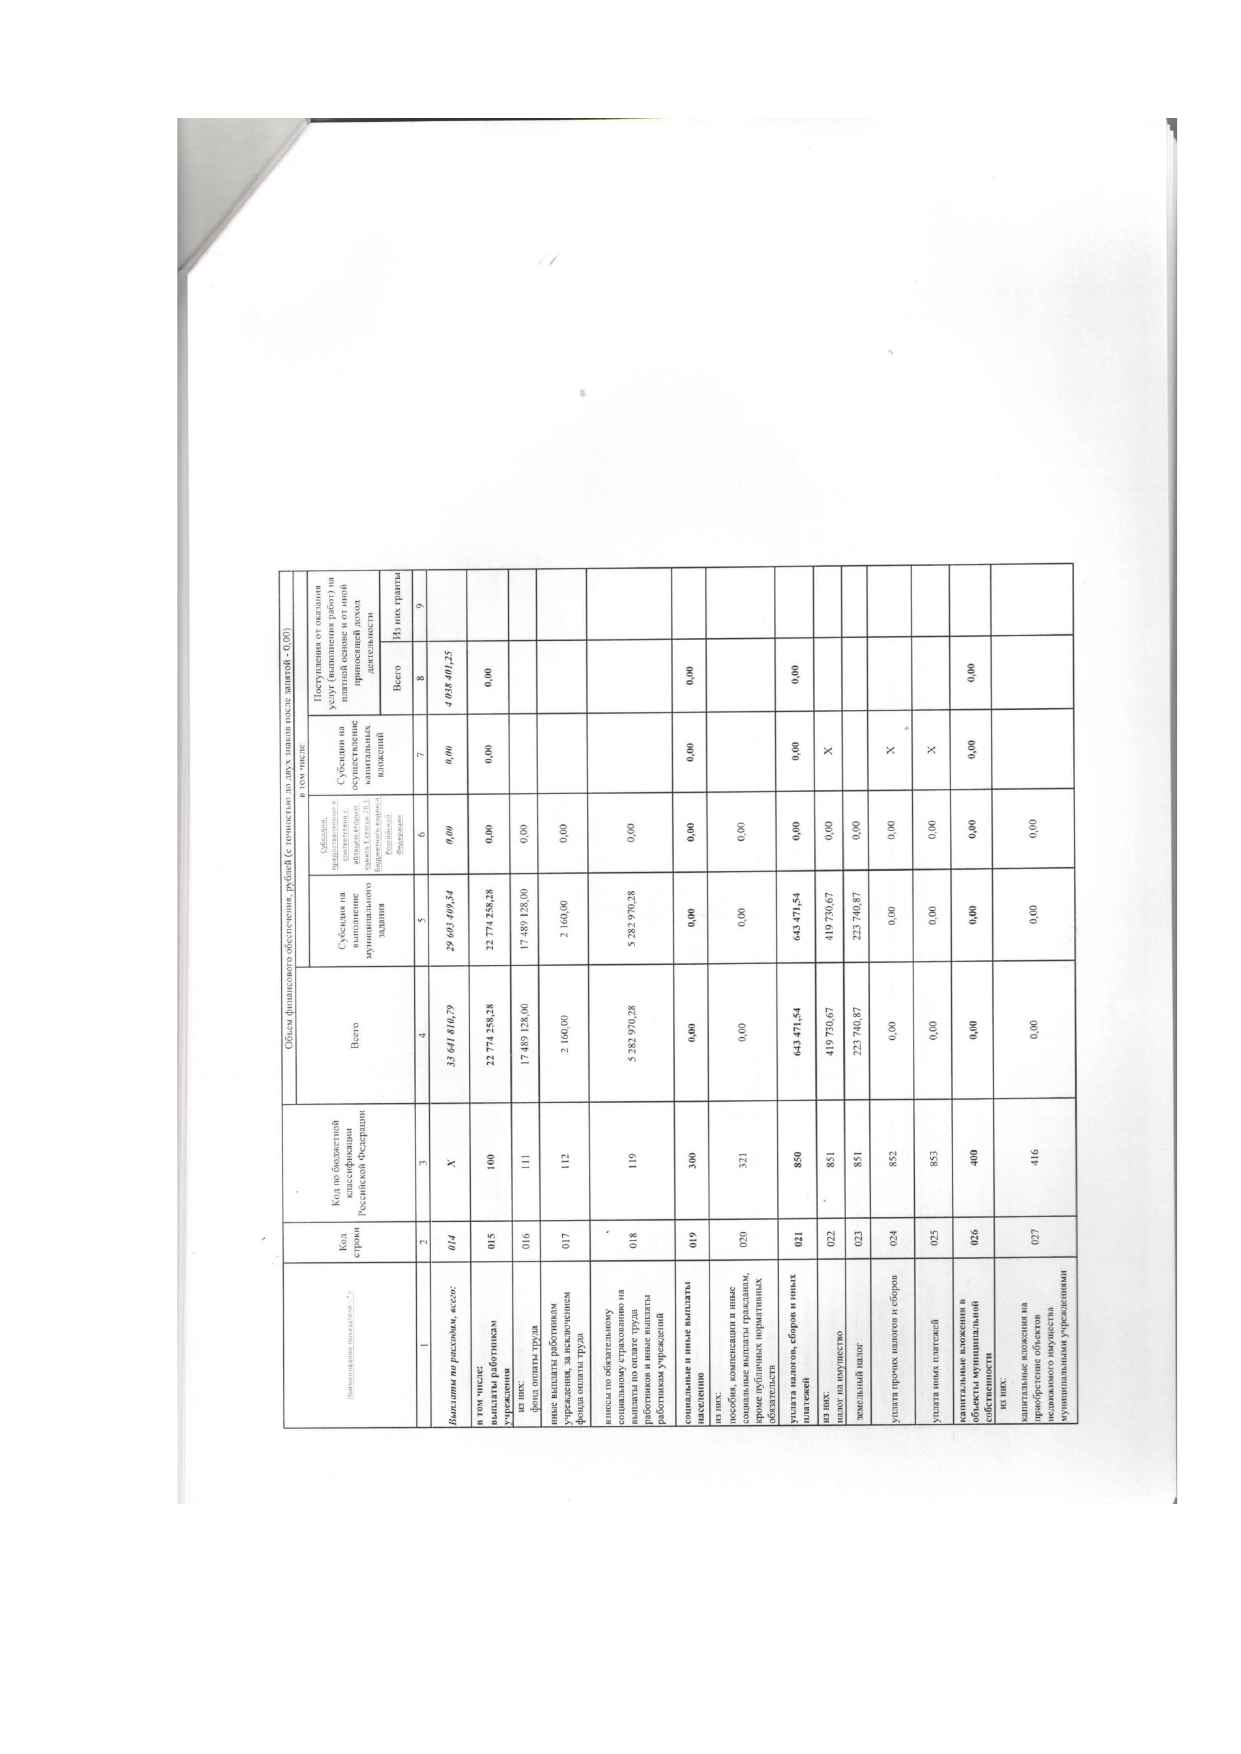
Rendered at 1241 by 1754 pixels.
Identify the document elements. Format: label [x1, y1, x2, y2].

picture [177, 118, 1178, 1504]
